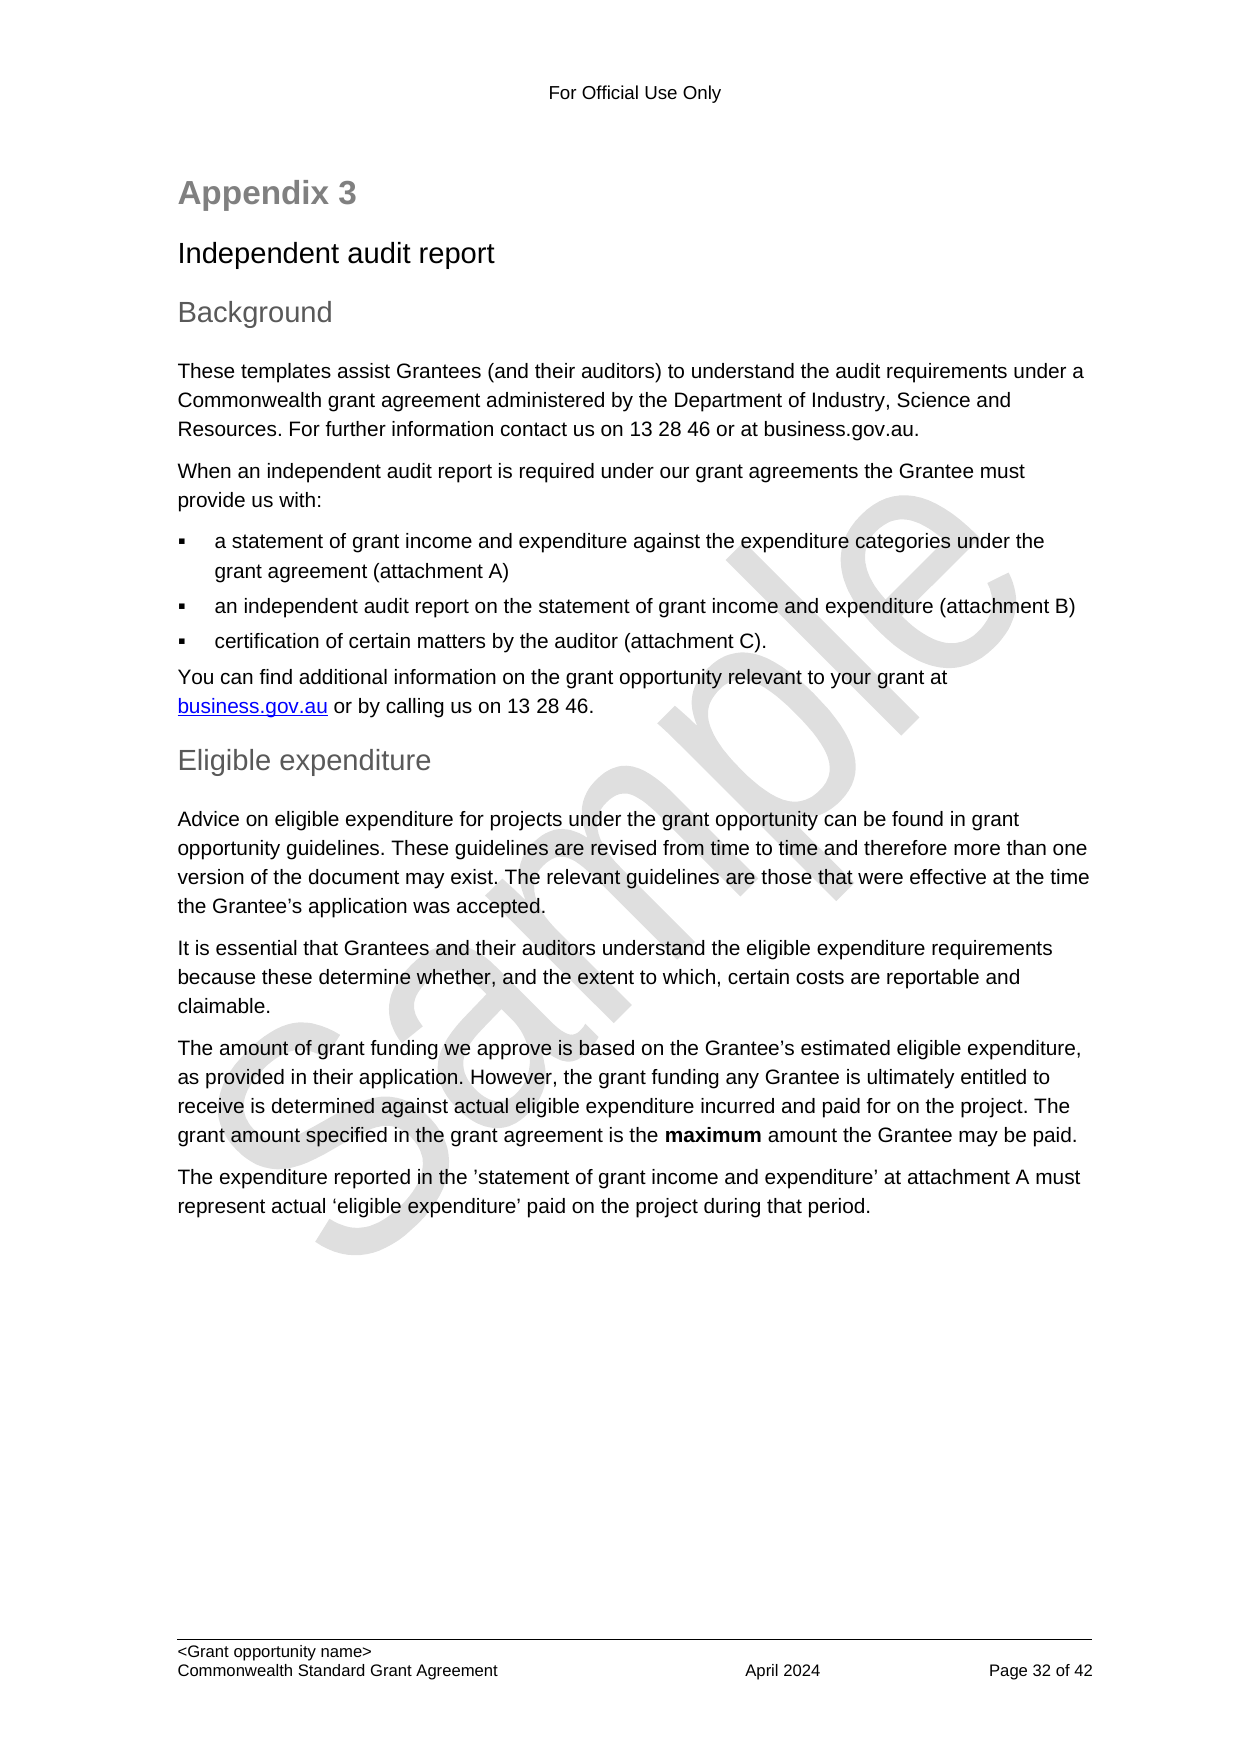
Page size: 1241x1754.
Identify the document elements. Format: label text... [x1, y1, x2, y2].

text It is essential that Grantees and their auditors understand the eligible expenditure requirements because these determine whether, and the extent to which, certain costs are reportable and claimable. [177, 931, 1092, 1018]
subtitle Eligible expenditure [177, 743, 1092, 776]
text The amount of grant funding we approve is based on the Grantee’s estimated eligible expenditure, as provided in their application. However, the grant funding any Grantee is ultimately entitled to receive is determined against actual eligible expenditure incurred and paid for on the project. The grant amount specified in the grant agreement is the maximum amount the Grantee may be paid. [177, 1031, 1092, 1147]
list certification of certain matters by the auditor (attachment C). [177, 624, 1092, 653]
text Advice on eligible expenditure for projects under the grant opportunity can be found in grant opportunity guidelines. These guidelines are revised from time to time and therefore more than one version of the document may exist. The relevant guidelines are those that were effective at the time the Grantee’s application was accepted. [177, 801, 1092, 918]
subtitle Appendix 3 [177, 173, 1092, 211]
subtitle Independent audit report [177, 236, 1092, 270]
text The expenditure reported in the ’statement of grant income and expenditure’ at attachment A must represent actual ‘eligible expenditure’ paid on the project during that period. [177, 1160, 1092, 1218]
text When an independent audit report is required under our grant agreements the Grantee must provide us with: [177, 453, 1092, 512]
subtitle Background [177, 295, 1092, 328]
text These templates assist Grantees (and their auditors) to understand the audit requirements under a Commonwealth grant agreement administered by the Department of Industry, Science and Resources. For further information contact us on 13 28 46 or at business.gov.au. [177, 353, 1092, 441]
text You can find additional information on the grant opportunity relevant to your grant at business.gov.au or by calling us on 13 28 46. [177, 659, 1092, 718]
list an independent audit report on the statement of grant income and expenditure (attachment B) [177, 589, 1092, 618]
list a statement of grant income and expenditure against the expenditure categories under the grant agreement (attachment A) [177, 524, 1092, 582]
